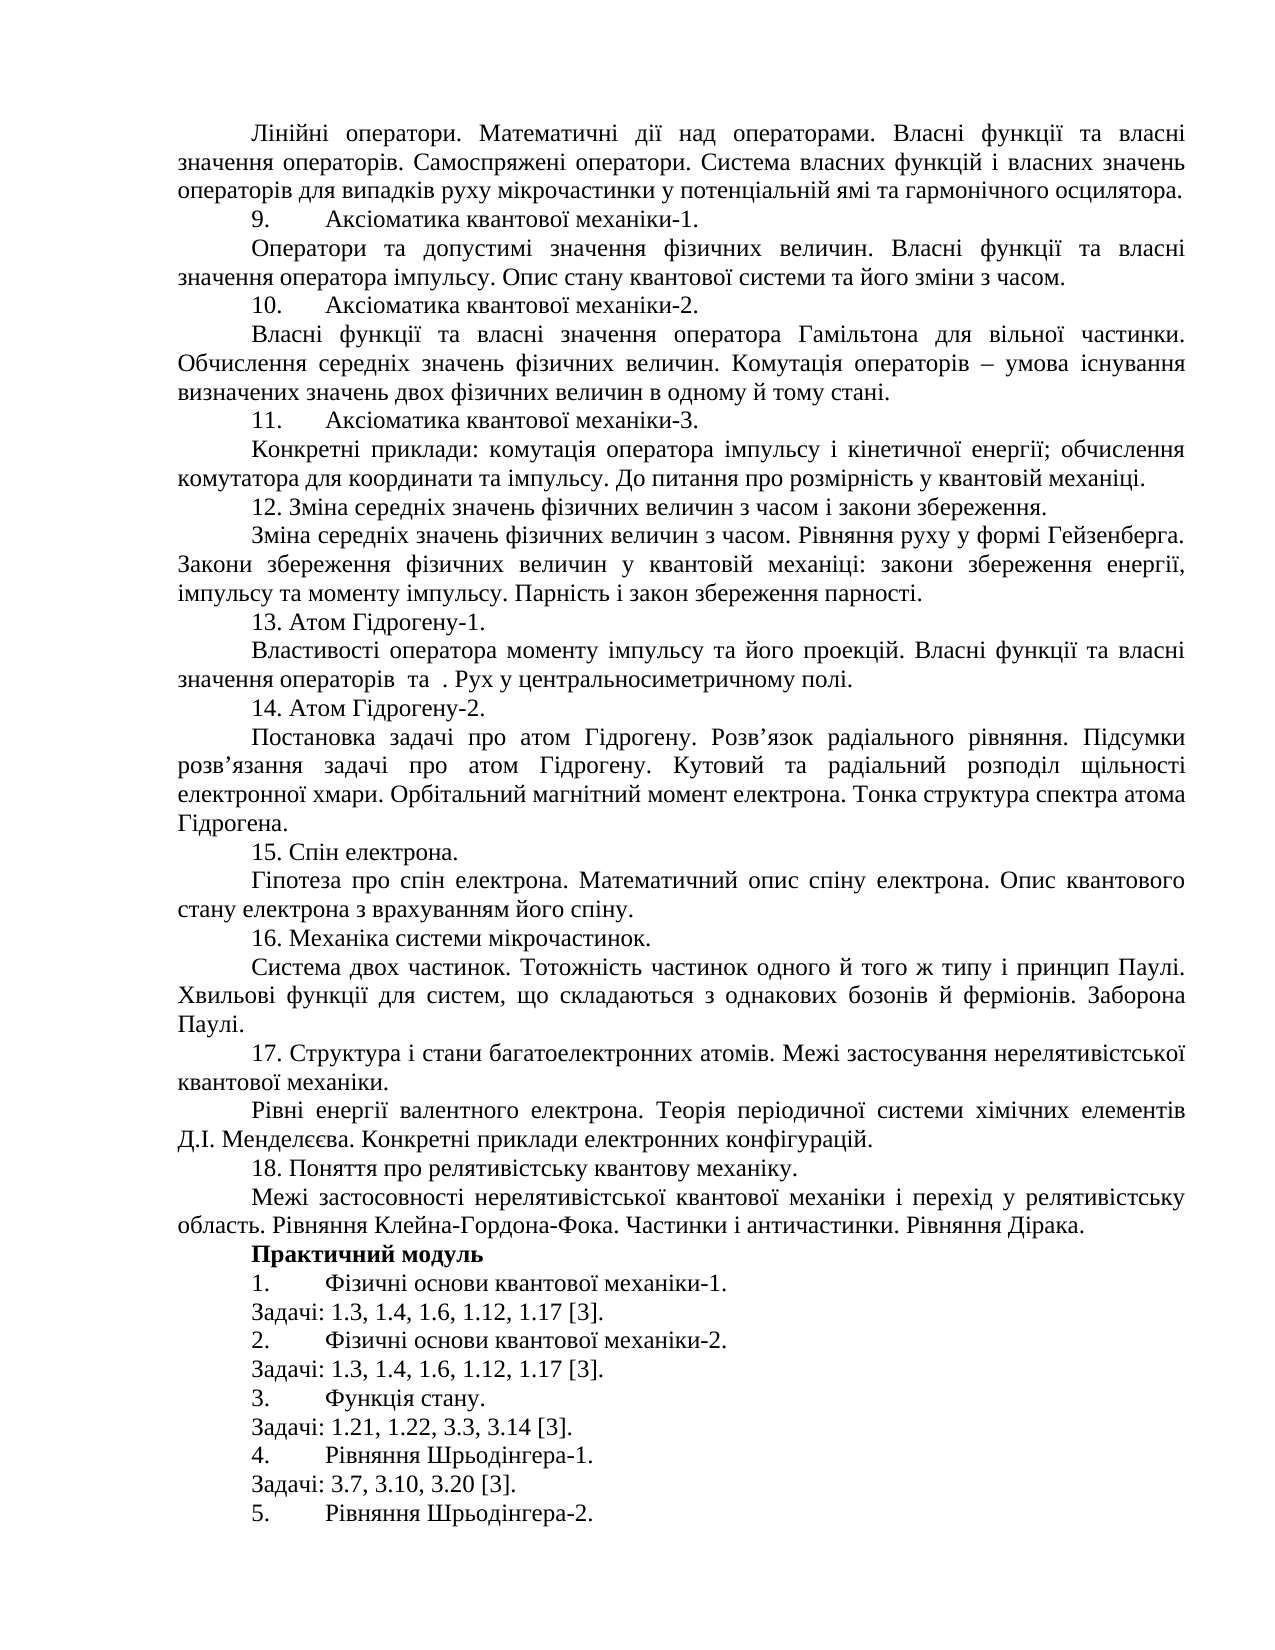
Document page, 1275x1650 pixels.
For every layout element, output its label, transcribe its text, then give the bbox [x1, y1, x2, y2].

text Гіпотеза про спін електрона. Математичний опис спіну електрона. Опис квантового стану електрона з врахуванням його спіну. [177, 866, 1186, 923]
text 5. Рівняння Шрьодінгера-2. [177, 1498, 1186, 1527]
text Зміна середніх значень фізичних величин з часом. Рівняння руху у формі Гейзенберга. Закони збереження фізичних величин у квантовій механіці: закони збереження енергії, імпульсу та моменту імпульсу. Парність і закон збереження парності. [177, 521, 1186, 607]
text Практичний модуль [177, 1239, 1186, 1268]
text Лінійні оператори. Математичні дії над операторами. Власні функції та власні значення операторів. Самоспряжені оператори. Система власних функцій і власних значень операторів для випадків руху мікрочастинки у потенціальній ямі та гармонічного осцилятора. [177, 118, 1186, 204]
text Постановка задачі про атом Гідрогену. Розв’язок радіального рівняння. Підсумки розв’язання задачі про атом Гідрогену. Кутовий та радіальний розподіл щільності електронної хмари. Орбітальний магнітний момент електрона. Тонка структура спектра атома Гідрогена. [177, 722, 1186, 837]
text 13. Атом Гідрогену-1. [177, 607, 1186, 636]
text 9. Аксіоматика квантової механіки-1. [177, 204, 1186, 233]
text Задачі: 1.21, 1.22, 3.3, 3.14 [3]. [177, 1412, 1186, 1441]
text 3. Функція стану. [177, 1383, 1186, 1412]
text 12. Зміна середніх значень фізичних величин з часом і закони збереження. [177, 492, 1186, 521]
text 4. Рівняння Шрьодінгера-1. [177, 1441, 1186, 1469]
text 10. Аксіоматика квантової механіки-2. [177, 291, 1186, 319]
text 17. Структура і стани багатоелектронних атомів. Межі застосування нерелятивістської квантової механіки. [177, 1038, 1186, 1096]
text 1. Фізичні основи квантової механіки-1. [177, 1268, 1186, 1297]
text Задачі: 1.3, 1.4, 1.6, 1.12, 1.17 [3]. [177, 1354, 1186, 1383]
text 15. Спін електрона. [177, 837, 1186, 866]
text 11. Аксіоматика квантової механіки-3. [177, 406, 1186, 434]
text 14. Атом Гідрогену-2. [177, 693, 1186, 722]
text Конкретні приклади: комутація оператора імпульсу і кінетичної енергії; обчислення комутатора для координати та імпульсу. До питання про розмірність у квантовій механіці. [177, 434, 1186, 492]
text Задачі: 1.3, 1.4, 1.6, 1.12, 1.17 [3]. [177, 1297, 1186, 1326]
text 16. Механіка системи мікрочастинок. [177, 923, 1186, 952]
text 2. Фізичні основи квантової механіки-2. [177, 1326, 1186, 1354]
text Задачі: 3.7, 3.10, 3.20 [3]. [177, 1469, 1186, 1498]
text Межі застосовності нерелятивістської квантової механіки і перехід у релятивістську область. Рівняння Клейна-Гордона-Фока. Частинки і античастинки. Рівняння Дірака. [177, 1182, 1186, 1239]
text 18. Поняття про релятивістську квантову механіку. [177, 1153, 1186, 1182]
text Оператори та допустимі значення фізичних величин. Власні функції та власні значення оператора імпульсу. Опис стану квантової системи та його зміни з часом. [177, 233, 1186, 291]
text Система двох частинок. Тотожність частинок одного й того ж типу і принцип Паулі. Хвильові функції для систем, що складаються з однакових бозонів й ферміонів. Заборона Паулі. [177, 952, 1186, 1038]
text Рівні енергії валентного електрона. Теорія періодичної системи хімічних елементів Д.І. Менделєєва. Конкретні приклади електронних конфігурацій. [177, 1096, 1186, 1153]
text Власні функції та власні значення оператора Гамільтона для вільної частинки. Обчислення середніх значень фізичних величин. Комутація операторів – умова існування визначених значень двох фізичних величин в одному й тому стані. [177, 319, 1186, 406]
text Властивості оператора моменту імпульсу та його проекцій. Власні функції та власні значення операторів та . Рух у центральносиметричному полі. [177, 636, 1186, 693]
